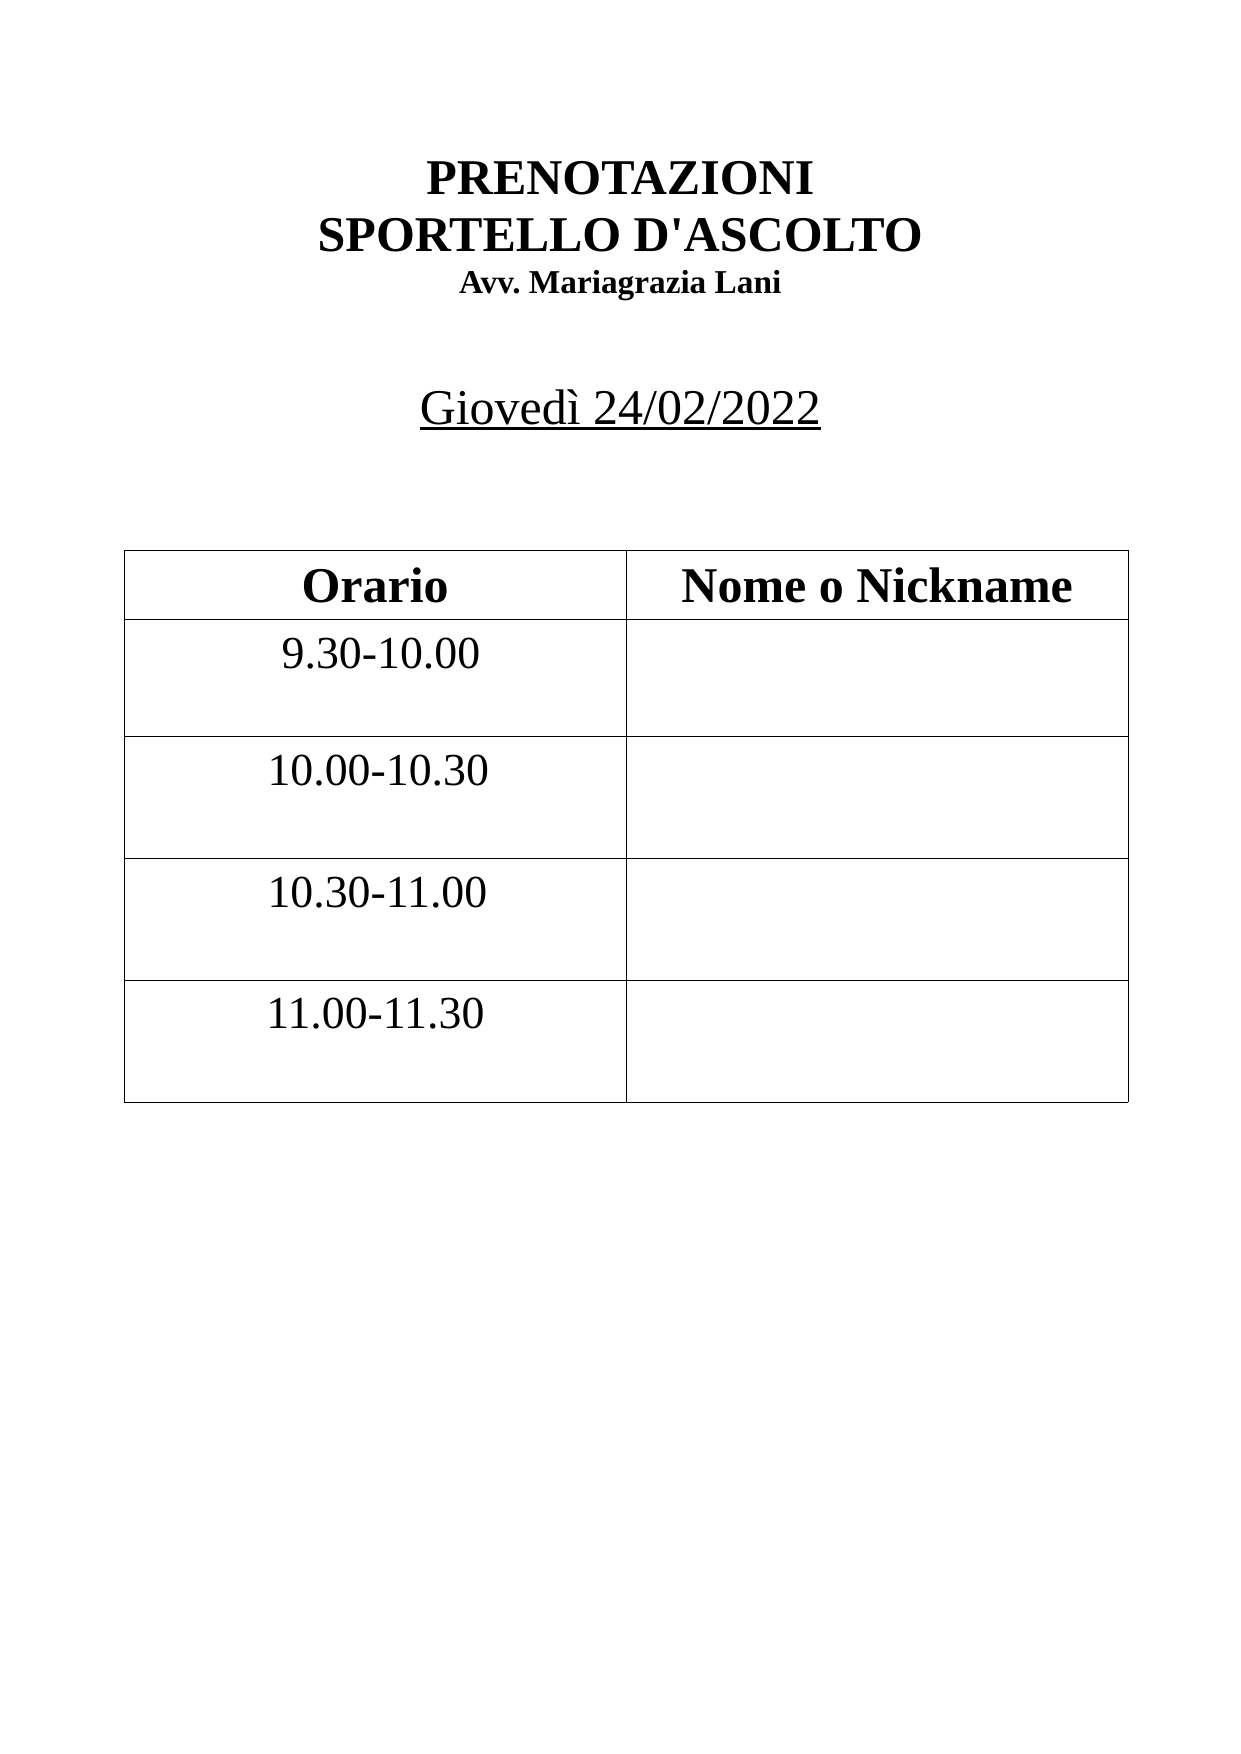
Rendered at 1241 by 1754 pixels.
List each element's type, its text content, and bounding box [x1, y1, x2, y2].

table_header Nome o Nickname [627, 551, 1128, 619]
table_cell [627, 620, 1128, 736]
text PRENOTAZIONI [118, 148, 1122, 205]
text SPORTELLO D'ASCOLTO [118, 205, 1122, 263]
text Giovedì 24/02/2022 [118, 378, 1122, 435]
table_cell [627, 737, 1128, 858]
table_cell 11.00-11.30 [125, 981, 626, 1102]
table_cell 10.00-10.30 [125, 737, 626, 858]
table_header Orario [125, 551, 626, 619]
table_cell [627, 859, 1128, 980]
table_cell [627, 981, 1128, 1102]
table_cell 9.30-10.00 [125, 620, 626, 736]
text Avv. Mariagrazia Lani [118, 263, 1122, 301]
table_cell 10.30-11.00 [125, 859, 626, 980]
